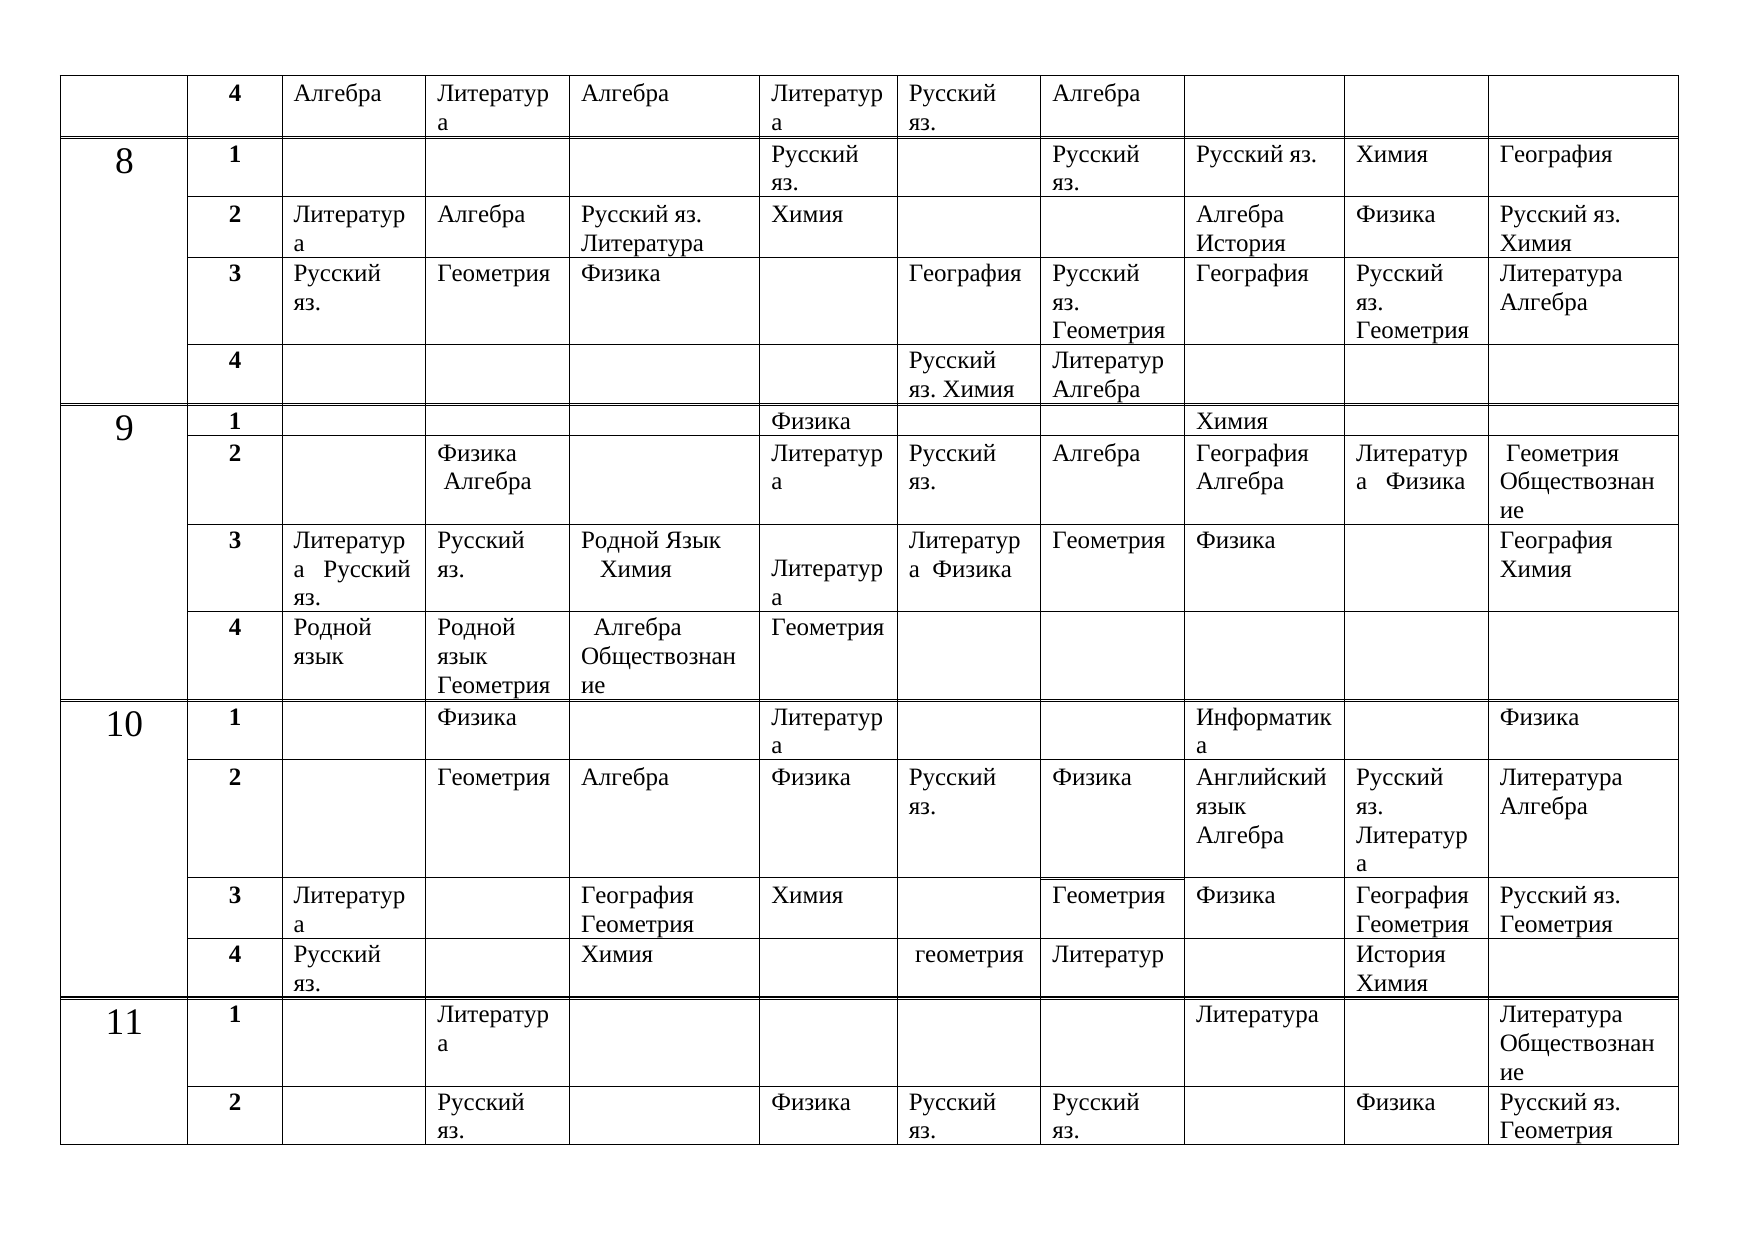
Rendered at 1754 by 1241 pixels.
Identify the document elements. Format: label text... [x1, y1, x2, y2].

table_cell Физика [760, 1087, 897, 1144]
table_cell Литератур Алгебра [1041, 345, 1184, 403]
table_cell [1489, 76, 1678, 136]
table_cell Физика [760, 406, 897, 434]
table_cell Физика [1185, 878, 1344, 938]
table_cell Химия [570, 939, 759, 996]
table_cell Литература Алгебра [1489, 760, 1678, 877]
table_cell География [898, 258, 1040, 344]
table_cell Русский яз. [760, 139, 897, 196]
table_cell Алгебра [1041, 436, 1184, 524]
table_cell Литератур [1041, 939, 1184, 996]
table_cell География Алгебра [1185, 436, 1344, 524]
table_cell [283, 1000, 425, 1086]
table_cell 2 [188, 760, 282, 877]
table_cell Физика [570, 258, 759, 344]
table_cell [570, 139, 759, 196]
table_cell [1345, 345, 1488, 403]
table_cell [1345, 612, 1488, 698]
table_cell Геометрия [1041, 880, 1184, 938]
table_cell Физика [1345, 197, 1488, 257]
table_cell Родной язык [283, 612, 425, 698]
table_cell География Химия [1489, 525, 1678, 611]
table_cell 2 [188, 436, 282, 524]
table_cell Русский яз. Литература [570, 197, 759, 257]
table_cell [570, 406, 759, 434]
table_cell География [1489, 139, 1678, 196]
table_cell [1489, 406, 1678, 434]
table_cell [1489, 1087, 1678, 1144]
table_cell [1185, 345, 1344, 403]
table_cell [426, 139, 569, 196]
table_cell [1489, 612, 1678, 698]
table_cell Русский яз. Физика [426, 1087, 569, 1144]
table_cell 4 [188, 612, 282, 698]
table_cell 1 [188, 1000, 282, 1086]
table_cell 3 [188, 525, 282, 611]
table_cell [570, 702, 759, 759]
table_cell [426, 878, 569, 938]
table_cell Информатика [1185, 702, 1344, 759]
table_cell 1 [188, 406, 282, 434]
table_cell Алгебра [426, 197, 569, 257]
table_cell [898, 406, 1040, 434]
table_cell Геометрия [426, 760, 569, 877]
table_cell [570, 436, 759, 524]
table_cell Литература [760, 76, 897, 136]
table_cell [570, 345, 759, 403]
table_cell Литература [426, 1000, 569, 1086]
table_cell 2 [188, 197, 282, 257]
table_cell Русский яз. [283, 258, 425, 344]
table_cell Русский яз. Химия [1489, 197, 1678, 257]
table_cell Физика [1345, 1087, 1488, 1144]
table_cell [1041, 406, 1184, 434]
table_cell Литература Алгебра [1489, 258, 1678, 344]
table_cell [1345, 702, 1488, 759]
table_cell Физика [1489, 702, 1678, 759]
table_cell Русский яз. Химия [898, 345, 1040, 403]
table_cell Физика [760, 760, 897, 877]
table_cell Литература [760, 702, 897, 759]
table_cell Русский яз. Литература [1345, 760, 1488, 877]
table_cell [760, 1000, 897, 1086]
table_cell [570, 1087, 759, 1144]
table_cell 1 [188, 702, 282, 759]
table_cell Физика Алгебра [426, 436, 569, 524]
table_cell [898, 878, 1040, 938]
table_cell Химия [1185, 406, 1344, 434]
table_cell Литература Обществознание [1489, 1000, 1678, 1086]
table_cell [283, 406, 425, 434]
table_cell Алгебра [570, 760, 759, 877]
table_cell Алгебра [283, 76, 425, 136]
table_cell Физика [426, 702, 569, 759]
table_cell [426, 406, 569, 434]
table_cell Английский язык Алгебра [1185, 760, 1344, 877]
table_cell [898, 197, 1040, 257]
table_cell [283, 760, 425, 877]
table_cell История Химия [1345, 939, 1488, 996]
table_cell Геометрия Обществознание [1489, 436, 1678, 524]
table_cell Русский яз. [898, 436, 1040, 524]
table_cell Литература Физика [1345, 436, 1488, 524]
table_cell Русский яз. [1041, 139, 1184, 196]
table_cell Родной язык Геометрия [426, 612, 569, 698]
table_cell Русский яз. [1041, 1087, 1184, 1144]
table_cell [283, 139, 425, 196]
table_cell [898, 139, 1040, 196]
table_cell [760, 939, 897, 996]
table_cell [1345, 406, 1488, 434]
table_cell 9 [61, 406, 187, 698]
table_cell Алгебра [1041, 76, 1184, 136]
table_cell 11 [61, 1000, 187, 1144]
table_cell Родной Язык Химия [570, 525, 759, 611]
table_cell [283, 436, 425, 524]
table_cell География Геометрия [570, 878, 759, 938]
table_cell [898, 612, 1040, 698]
table_cell Русский яз. [898, 760, 1040, 877]
table_cell Геометрия [1041, 525, 1184, 611]
table_cell [1041, 702, 1184, 759]
table_cell Русский яз. [898, 1087, 1040, 1144]
table_cell Алгебра Обществознание [570, 612, 759, 698]
table_cell 2 [188, 1087, 282, 1144]
table_cell [1489, 345, 1678, 403]
table_cell [283, 702, 425, 759]
table_cell [760, 345, 897, 403]
table_cell [283, 1087, 425, 1144]
table_cell Литература [760, 436, 897, 524]
table_cell Русский яз. [898, 76, 1040, 136]
table_cell Химия [760, 878, 897, 938]
table_cell [426, 345, 569, 403]
table_cell [1041, 1000, 1184, 1086]
table_cell [283, 345, 425, 403]
table_cell [570, 1000, 759, 1086]
table_cell [1345, 1000, 1488, 1086]
table_cell Литература Русский яз. [283, 525, 425, 611]
table_cell [1345, 76, 1488, 136]
table_cell 4 [188, 345, 282, 403]
table_cell Химия [760, 197, 897, 257]
table_cell Литература [283, 878, 425, 938]
table_cell [1489, 939, 1678, 996]
table_cell [1185, 1087, 1344, 1144]
table_cell Геометрия [760, 612, 897, 698]
table_cell [1041, 197, 1184, 257]
table_cell [760, 258, 897, 344]
table_cell Русский яз. [426, 525, 569, 611]
table_cell [1041, 612, 1184, 698]
table_cell Литература [283, 197, 425, 257]
table_cell Литература [760, 525, 897, 611]
table_cell 3 [188, 258, 282, 344]
table_cell Литература [1185, 1000, 1344, 1086]
table_cell геометрия [898, 939, 1040, 996]
table_cell География [1185, 258, 1344, 344]
table_cell [1345, 525, 1488, 611]
table_cell 10 [61, 702, 187, 996]
table_cell Русский яз. Геометрия [1489, 878, 1678, 938]
table_cell Химия [1345, 139, 1488, 196]
table_cell Русский яз. [1185, 139, 1344, 196]
table_cell Алгебра История [1185, 197, 1344, 257]
table_cell Литература [426, 76, 569, 136]
table_cell Физика [1185, 525, 1344, 611]
table_cell Литература Физика [898, 525, 1040, 611]
table_cell [426, 939, 569, 996]
table_cell 1 [188, 139, 282, 196]
table_cell [1185, 612, 1344, 698]
table_cell [1185, 76, 1344, 136]
table_cell География Геометрия [1345, 878, 1488, 938]
table_cell [898, 1000, 1040, 1086]
table_cell Русский яз. [283, 939, 425, 996]
table_cell 8 [61, 139, 187, 403]
table_cell Русский яз. Геометрия [1041, 258, 1184, 344]
table_cell [898, 702, 1040, 759]
table_cell 4 [188, 939, 282, 996]
table_cell 4 [188, 76, 282, 136]
table_cell Русский яз. Геометрия [1345, 258, 1488, 344]
table_cell Геометрия [426, 258, 569, 344]
table_cell Физика [1041, 760, 1184, 877]
table_cell Алгебра [570, 76, 759, 136]
table_cell 3 [188, 878, 282, 938]
table_cell [1185, 939, 1344, 996]
